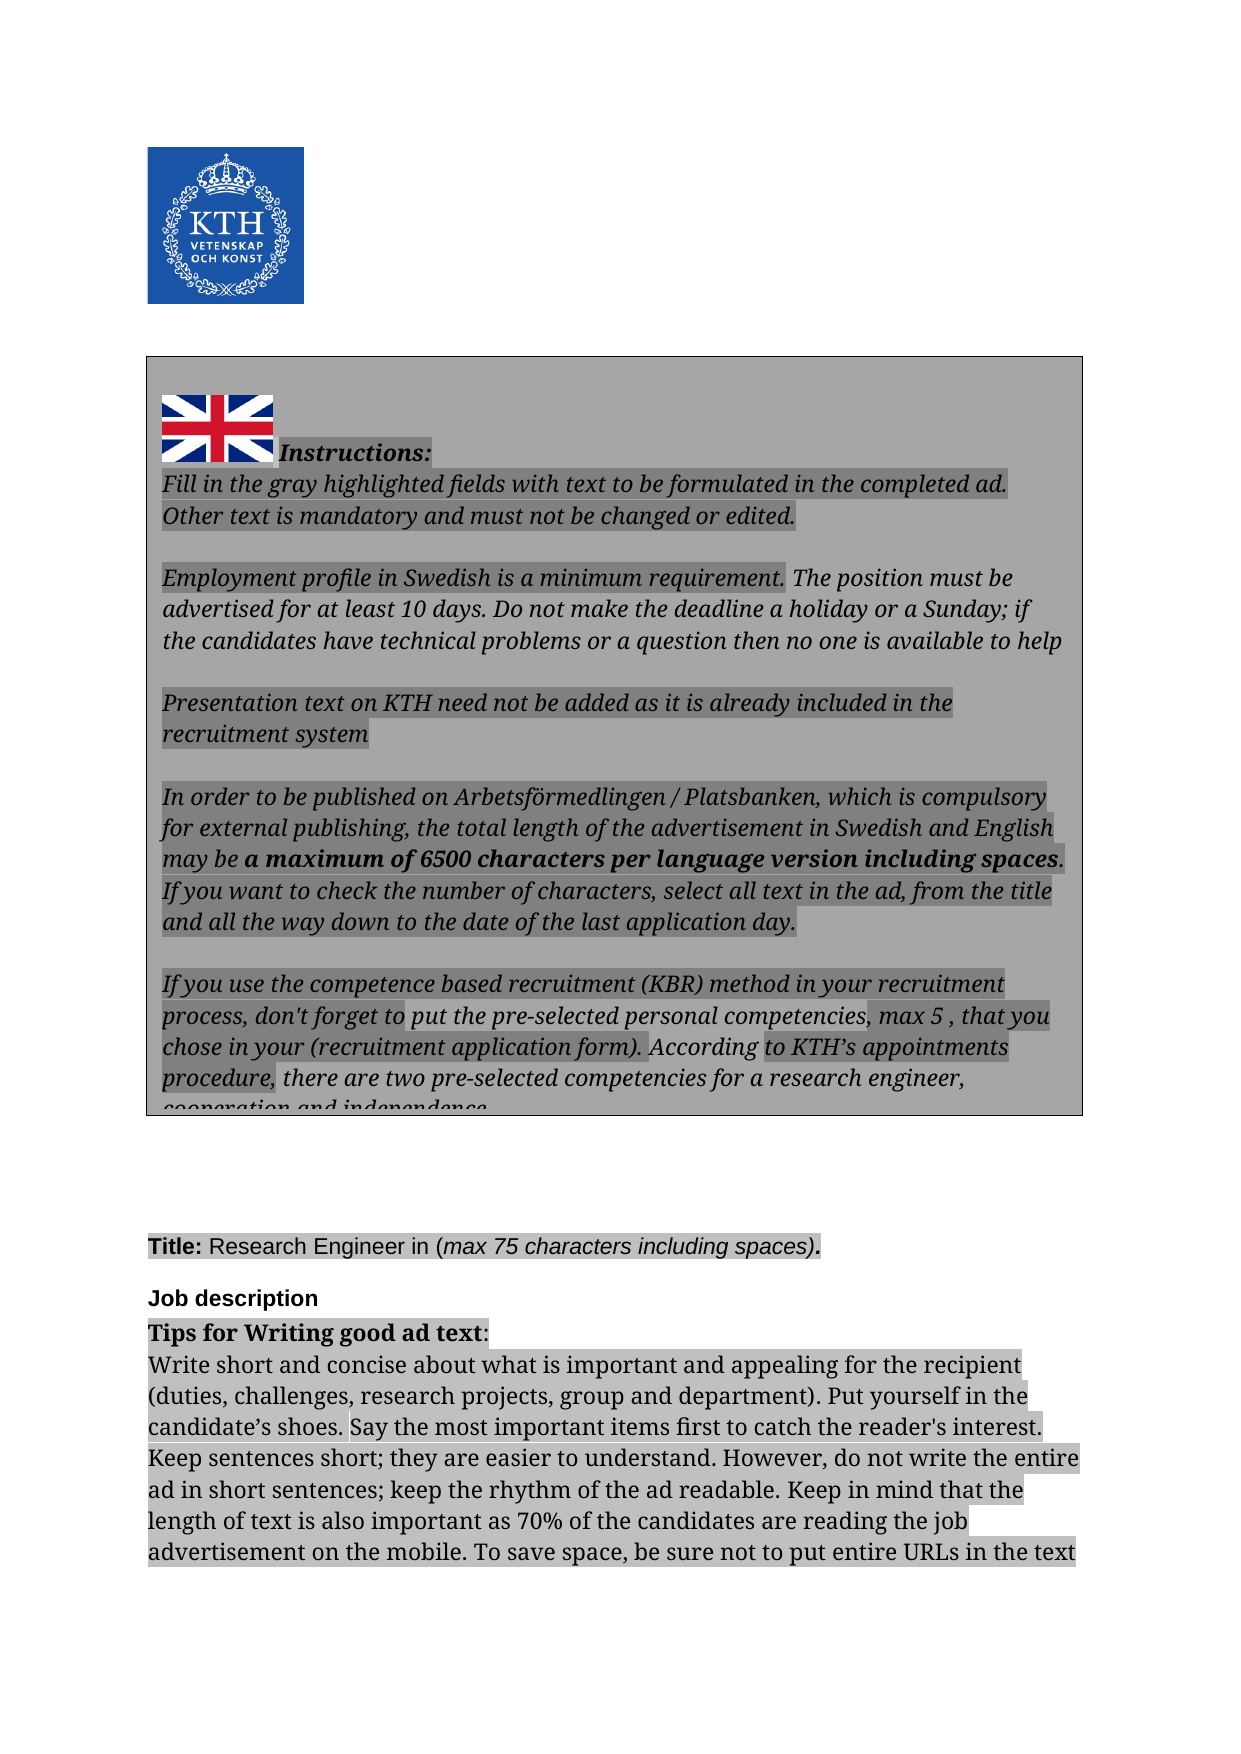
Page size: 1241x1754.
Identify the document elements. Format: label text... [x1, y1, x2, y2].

subtitle Title: Research Engineer in (max 75 characters including spaces). [148, 1232, 1093, 1259]
picture [162, 395, 273, 462]
subtitle Job description [148, 1284, 1093, 1311]
text Tips for Writing good ad text: [148, 1317, 1093, 1349]
picture [147, 147, 304, 304]
